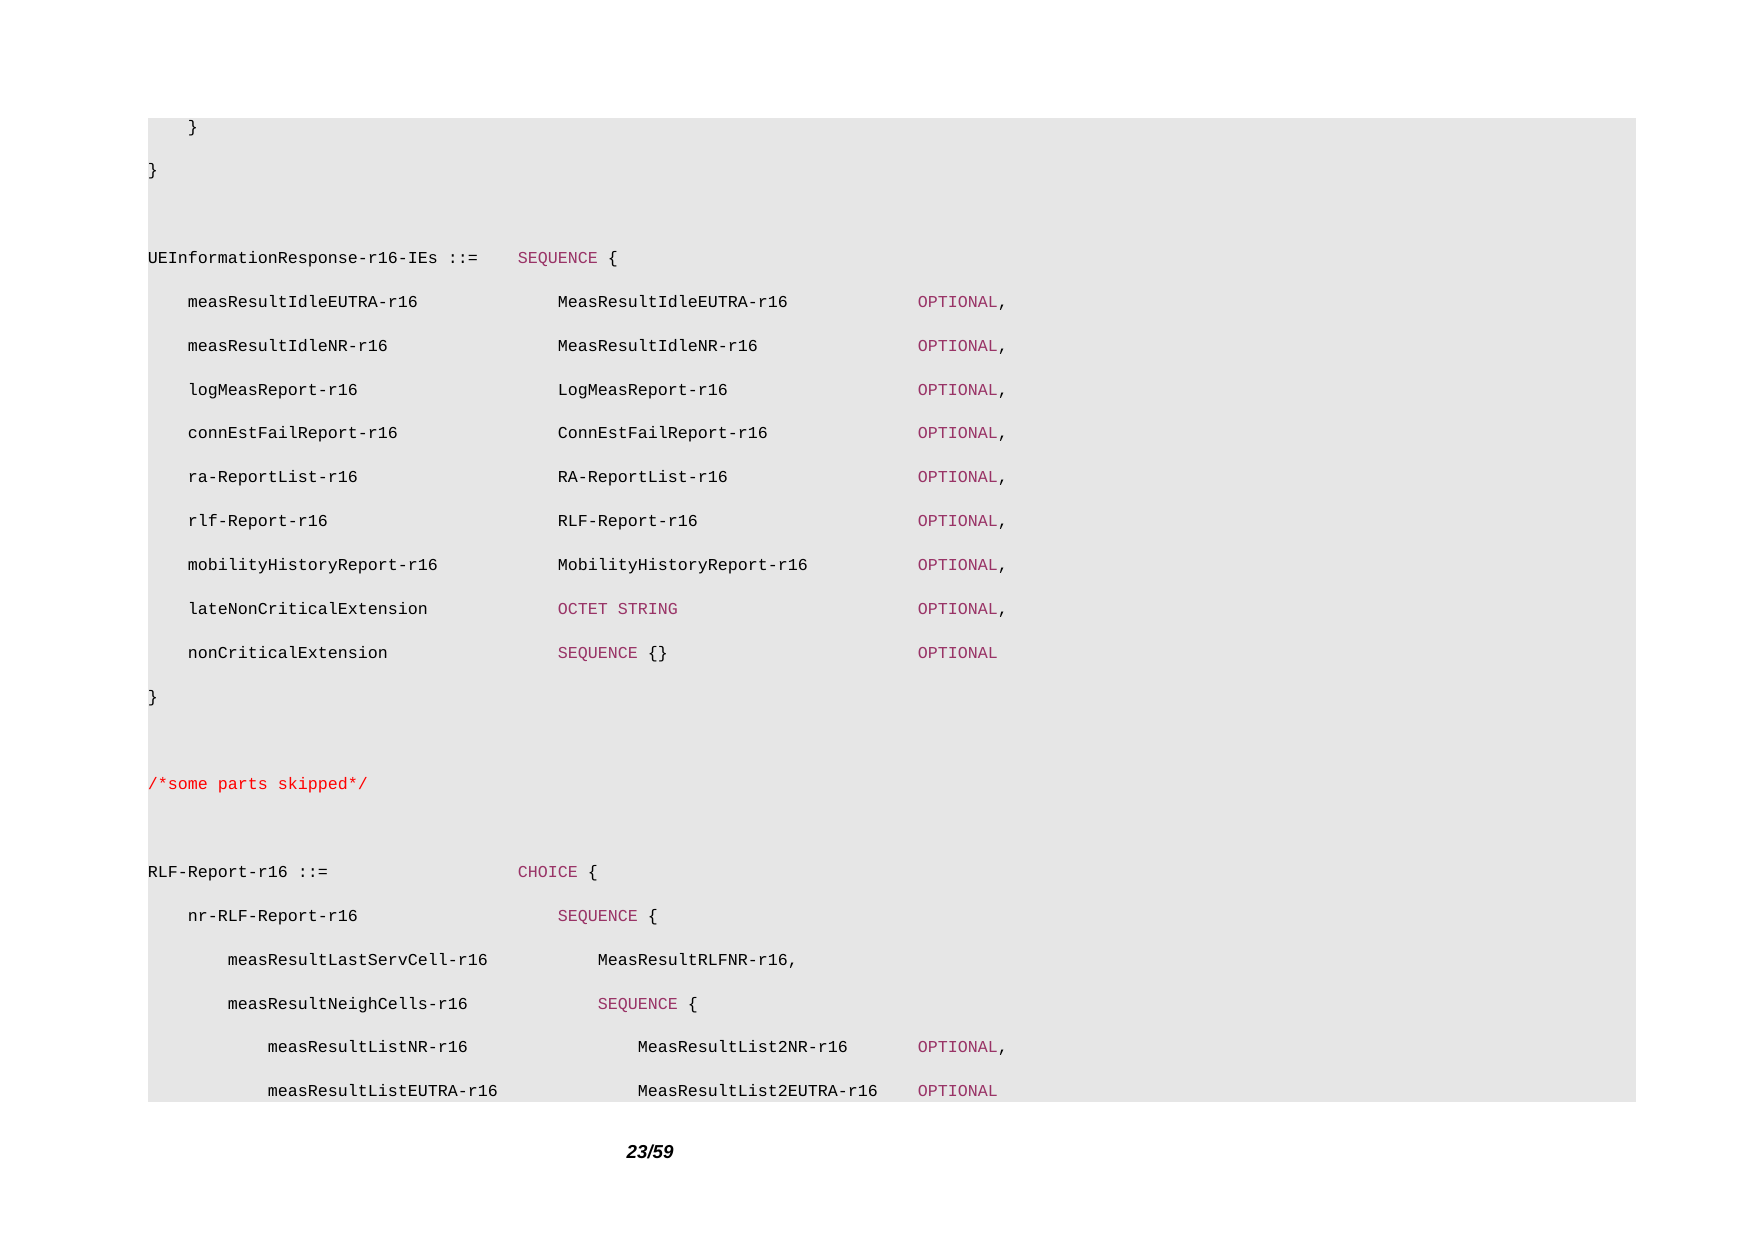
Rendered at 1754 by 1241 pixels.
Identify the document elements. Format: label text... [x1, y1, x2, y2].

text mobilityHistoryReport-r16 MobilityHistoryReport-r16 OPTIONAL, [148, 557, 1636, 576]
text ra-ReportList-r16 RA-ReportList-r16 OPTIONAL, [148, 469, 1636, 488]
text measResultIdleEUTRA-r16 MeasResultIdleEUTRA-r16 OPTIONAL, [148, 293, 1636, 312]
text /*some parts skipped*/ [148, 776, 1636, 795]
text nonCriticalExtension SEQUENCE {} OPTIONAL [148, 644, 1636, 663]
text connEstFailReport-r16 ConnEstFailReport-r16 OPTIONAL, [148, 425, 1636, 444]
text measResultNeighCells-r16 SEQUENCE { [148, 995, 1636, 1014]
text nr-RLF-Report-r16 SEQUENCE { [148, 907, 1636, 926]
text rlf-Report-r16 RLF-Report-r16 OPTIONAL, [148, 513, 1636, 532]
text UEInformationResponse-r16-IEs ::= SEQUENCE { [148, 250, 1636, 268]
text } [148, 118, 1636, 137]
text logMeasReport-r16 LogMeasReport-r16 OPTIONAL, [148, 381, 1636, 400]
text measResultListNR-r16 MeasResultList2NR-r16 OPTIONAL, [148, 1039, 1636, 1058]
text } [148, 688, 1636, 707]
text measResultLastServCell-r16 MeasResultRLFNR-r16, [148, 951, 1636, 970]
text measResultListEUTRA-r16 MeasResultList2EUTRA-r16 OPTIONAL [148, 1083, 1636, 1102]
text lateNonCriticalExtension OCTET STRING OPTIONAL, [148, 601, 1636, 619]
text } [148, 162, 1636, 181]
text measResultIdleNR-r16 MeasResultIdleNR-r16 OPTIONAL, [148, 337, 1636, 356]
text RLF-Report-r16 ::= CHOICE { [148, 864, 1636, 882]
